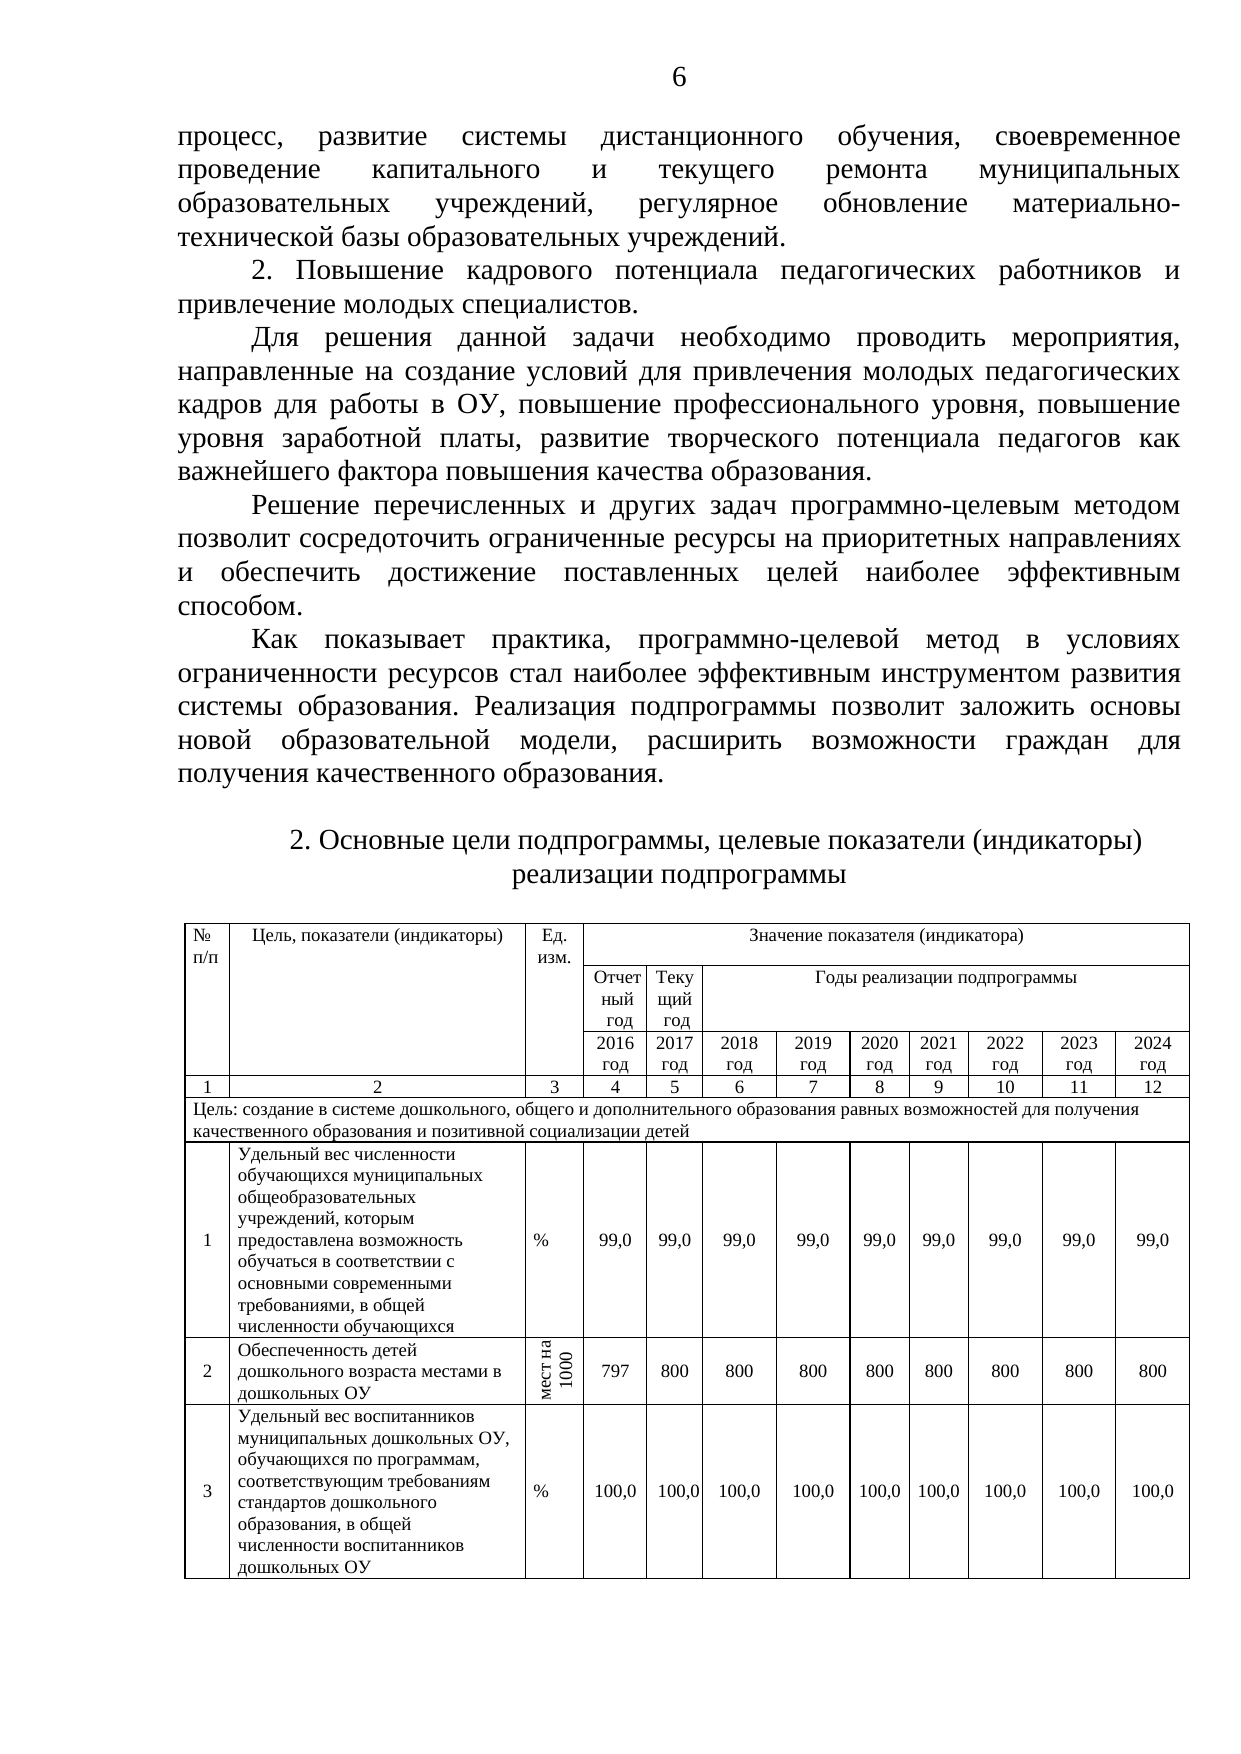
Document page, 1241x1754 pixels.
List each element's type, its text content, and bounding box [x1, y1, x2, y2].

table_cell 800 [703, 1338, 776, 1404]
table_cell 2023 год [1043, 1032, 1115, 1075]
table_cell 3 [526, 1076, 583, 1097]
text Как показывает практика, программно-целевой метод в условиях ограниченности ресурсов стал наиболее эффективным инструментом развития системы образования. Реализация подпрограммы позволит заложить основы новой образовательной модели, расширить возможности граждан для получения качественного образования. [177, 621, 1181, 789]
table_cell 100,0 [851, 1405, 909, 1577]
table_cell 3 [186, 1405, 229, 1577]
table_cell 100,0 [910, 1405, 968, 1577]
table_cell 99,0 [969, 1143, 1042, 1337]
table_cell 2017 год [647, 1032, 702, 1075]
table_cell 2020 год [851, 1032, 909, 1075]
table_cell 800 [777, 1338, 849, 1404]
table_cell 4 [584, 1076, 646, 1097]
table_cell 9 [910, 1076, 968, 1097]
table_cell 800 [647, 1338, 702, 1404]
table_cell 2019 год [777, 1032, 849, 1075]
text 2. Повышение кадрового потенциала педагогических работников и привлечение молодых специалистов. [177, 252, 1181, 319]
table_cell 2021 год [910, 1032, 968, 1075]
table_cell 800 [1043, 1338, 1115, 1404]
table_cell 99,0 [1116, 1143, 1189, 1337]
table_cell Удельный вес численности обучающихся муниципальных общеобразовательных учреждений, которым предоставлена возможность обучаться в соответствии с основными современными требованиями, в общей численности обучающихся [230, 1143, 525, 1337]
table_cell 100,0 [703, 1405, 776, 1577]
table_cell 99,0 [777, 1143, 849, 1337]
table_cell 100,0 [1116, 1405, 1189, 1577]
text Решение перечисленных и других задач программно-целевым методом позволит сосредоточить ограниченные ресурсы на приоритетных направлениях и обеспечить достижение поставленных целей наиболее эффективным способом. [177, 487, 1181, 621]
table_cell 2022 год [969, 1032, 1042, 1075]
table_cell 800 [851, 1338, 909, 1404]
table_cell 10 [969, 1076, 1042, 1097]
table_cell 2024 год [1116, 1032, 1189, 1075]
text Для решения данной задачи необходимо проводить мероприятия, направленные на создание условий для привлечения молодых педагогических кадров для работы в ОУ, повышение профессионального уровня, повышение уровня заработной платы, развитие творческого потенциала педагогов как важнейшего фактора повышения качества образования. [177, 319, 1181, 487]
table_header Значение показателя (индикатора) [584, 924, 1189, 965]
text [177, 118, 1181, 252]
table_cell 800 [969, 1338, 1042, 1404]
table_cell 8 [851, 1076, 909, 1097]
table_cell Отчетный год [584, 966, 646, 1031]
table_cell 6 [703, 1076, 776, 1097]
table_cell 797 [584, 1338, 646, 1404]
table_cell 99,0 [584, 1143, 646, 1337]
table_header Ед. изм. [526, 924, 583, 1075]
table_cell 100,0 [584, 1405, 646, 1577]
table_cell 2 [186, 1338, 229, 1404]
table_cell 99,0 [647, 1143, 702, 1337]
table_cell 99,0 [910, 1143, 968, 1337]
table_cell 100,0 [969, 1405, 1042, 1577]
table_cell 100,0 [777, 1405, 849, 1577]
table_cell 100,0 [1043, 1405, 1115, 1577]
table_cell % [526, 1143, 583, 1337]
table_cell 7 [777, 1076, 849, 1097]
table_cell Удельный вес воспитанников муниципальных дошкольных ОУ, обучающихся по программам, соответствующим требованиям стандартов дошкольного образования, в общей численности воспитанников дошкольных ОУ [230, 1405, 525, 1577]
table_header Цель, показатели (индикаторы) [230, 924, 525, 1075]
table_cell 99,0 [851, 1143, 909, 1337]
text 2. Основные цели подпрограммы, целевые показатели (индикаторы) реализации подпрограммы [177, 822, 1181, 889]
table_cell 99,0 [1043, 1143, 1115, 1337]
table_cell 11 [1043, 1076, 1115, 1097]
table_cell Цель: создание в системе дошкольного, общего и дополнительного образования равных возможностей для получения качественного образования и позитивной социализации детей [186, 1098, 1189, 1141]
table_cell мест на 1000 детей [526, 1338, 583, 1404]
table_cell 99,0 [703, 1143, 776, 1337]
table_cell Обеспеченность детей дошкольного возраста местами в дошкольных ОУ [230, 1338, 525, 1404]
table_header № п/п [186, 924, 229, 1075]
table_cell 2016 год [584, 1032, 646, 1075]
table_cell 2018 год [703, 1032, 776, 1075]
table_cell 800 [910, 1338, 968, 1404]
table_cell % [526, 1405, 583, 1577]
table_cell 2 [230, 1076, 525, 1097]
table_cell 5 [647, 1076, 702, 1097]
table_cell 1 [186, 1143, 229, 1337]
table_cell 800 [1116, 1338, 1189, 1404]
table_cell Годы реализации подпрограммы [703, 966, 1189, 1031]
table_cell Текущий год [647, 966, 702, 1031]
table_cell 1 [186, 1076, 229, 1097]
table_cell 100,0 [647, 1405, 702, 1577]
table_cell 12 [1116, 1076, 1189, 1097]
